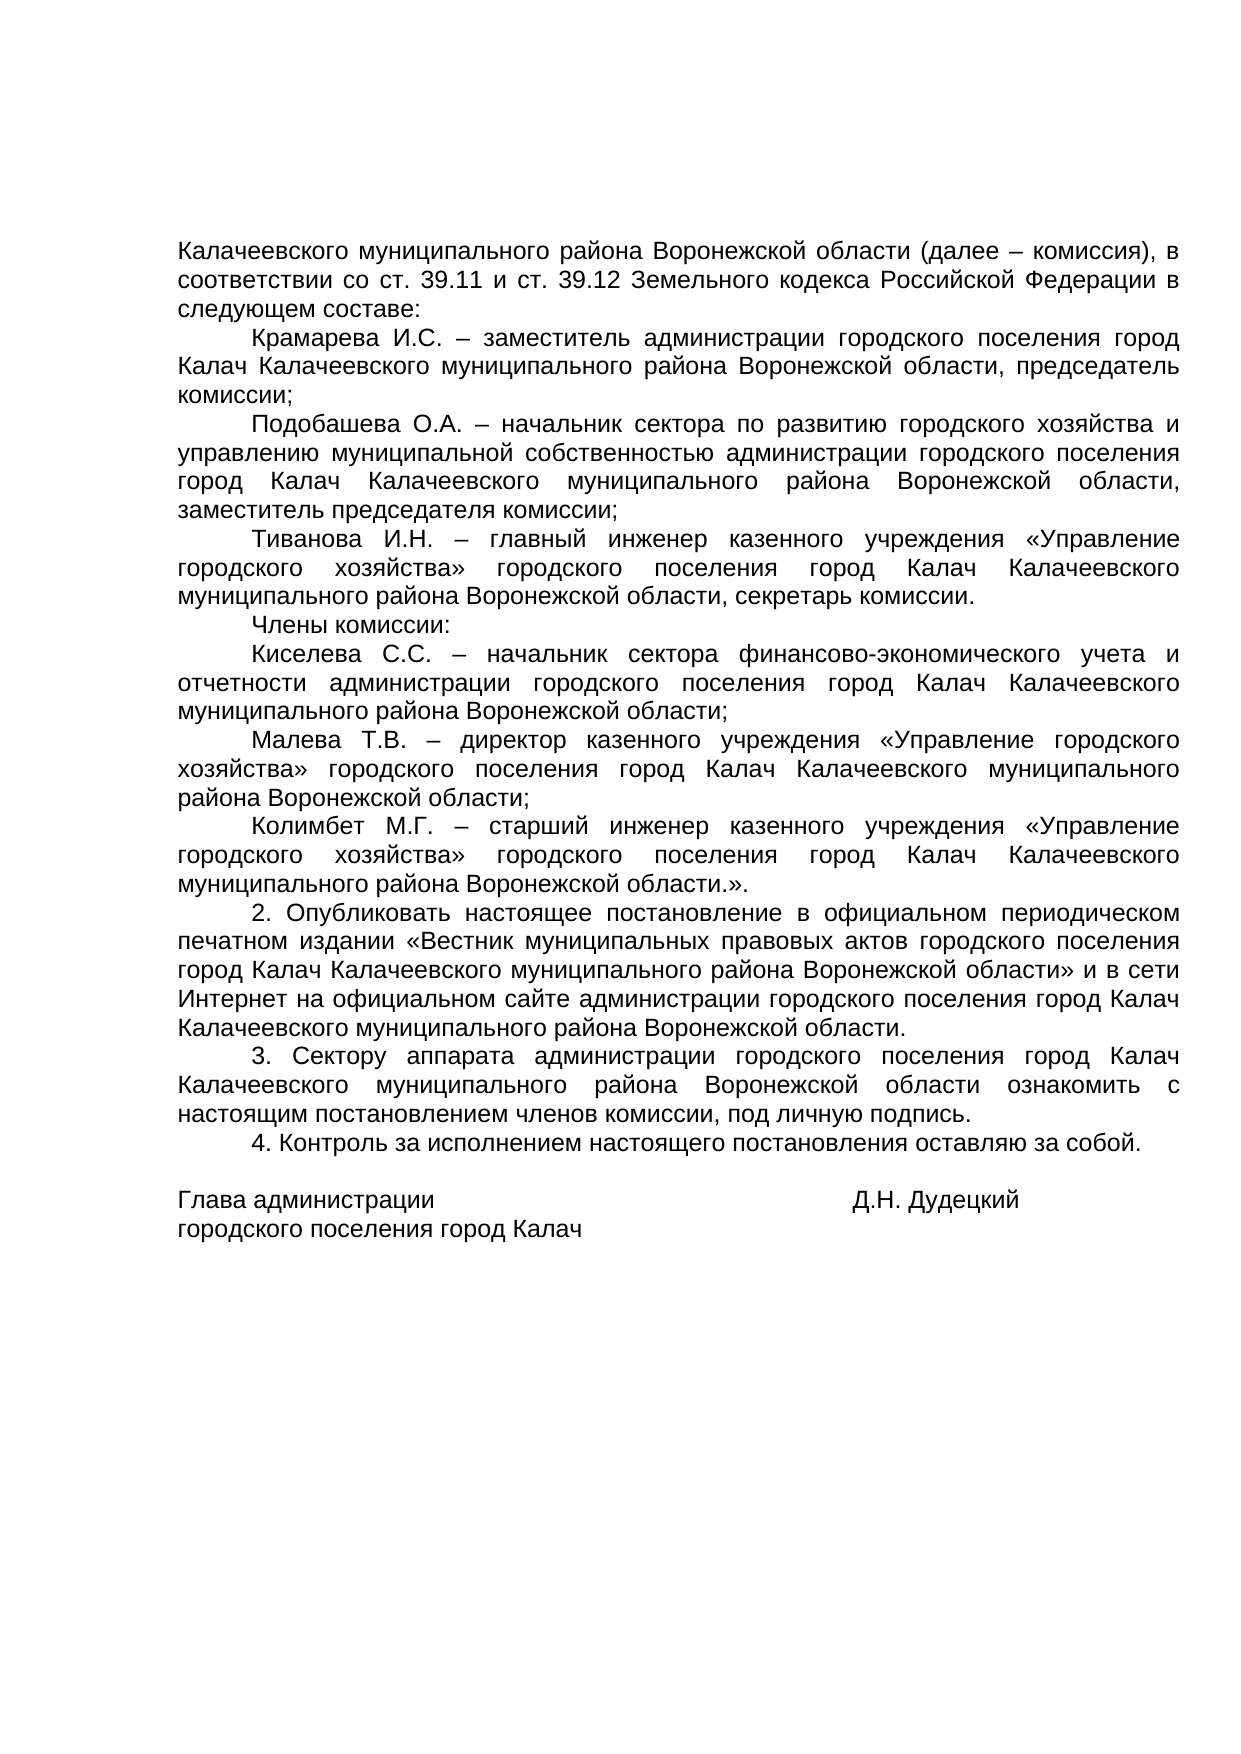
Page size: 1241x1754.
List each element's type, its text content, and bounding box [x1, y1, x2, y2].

text Малева Т.В. – директор казенного учреждения «Управление городского хозяйства» городского поселения город Калач Калачеевского муниципального района Воронежской области; [177, 725, 1181, 811]
text Члены комиссии: [177, 610, 1181, 639]
text Колимбет М.Г. – старший инженер казенного учреждения «Управление городского хозяйства» городского поселения город Калач Калачеевского муниципального района Воронежской области.». [177, 811, 1181, 897]
text Киселева С.С. – начальник сектора финансово-экономического учета и отчетности администрации городского поселения город Калач Калачеевского муниципального района Воронежской области; [177, 639, 1181, 725]
text 4. Контроль за исполнением настоящего постановления оставляю за собой. [177, 1127, 1181, 1156]
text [177, 236, 1181, 322]
text Тиванова И.Н. – главный инженер казенного учреждения «Управление городского хозяйства» городского поселения город Калач Калачеевского муниципального района Воронежской области, секретарь комиссии. [177, 524, 1181, 610]
text 2. Опубликовать настоящее постановление в официальном периодическом печатном издании «Вестник муниципальных правовых актов городского поселения город Калач Калачеевского муниципального района Воронежской области» и в сети Интернет на официальном сайте администрации городского поселения город Калач Калачеевского муниципального района Воронежской области. [177, 897, 1181, 1041]
table_header Д.Н. Дудецкий [679, 1185, 1192, 1242]
text 3. Сектору аппарата администрации городского поселения город Калач Калачеевского муниципального района Воронежской области ознакомить с настоящим постановлением членов комиссии, под личную подпись. [177, 1041, 1181, 1127]
table_header Глава администрации городского поселения город Калач [166, 1185, 679, 1242]
text Крамарева И.С. – заместитель администрации городского поселения город Калач Калачеевского муниципального района Воронежской области, председатель комиссии; [177, 322, 1181, 409]
text Подобашева О.А. – начальник сектора по развитию городского хозяйства и управлению муниципальной собственностью администрации городского поселения город Калач Калачеевского муниципального района Воронежской области, заместитель председателя комиссии; [177, 409, 1181, 524]
